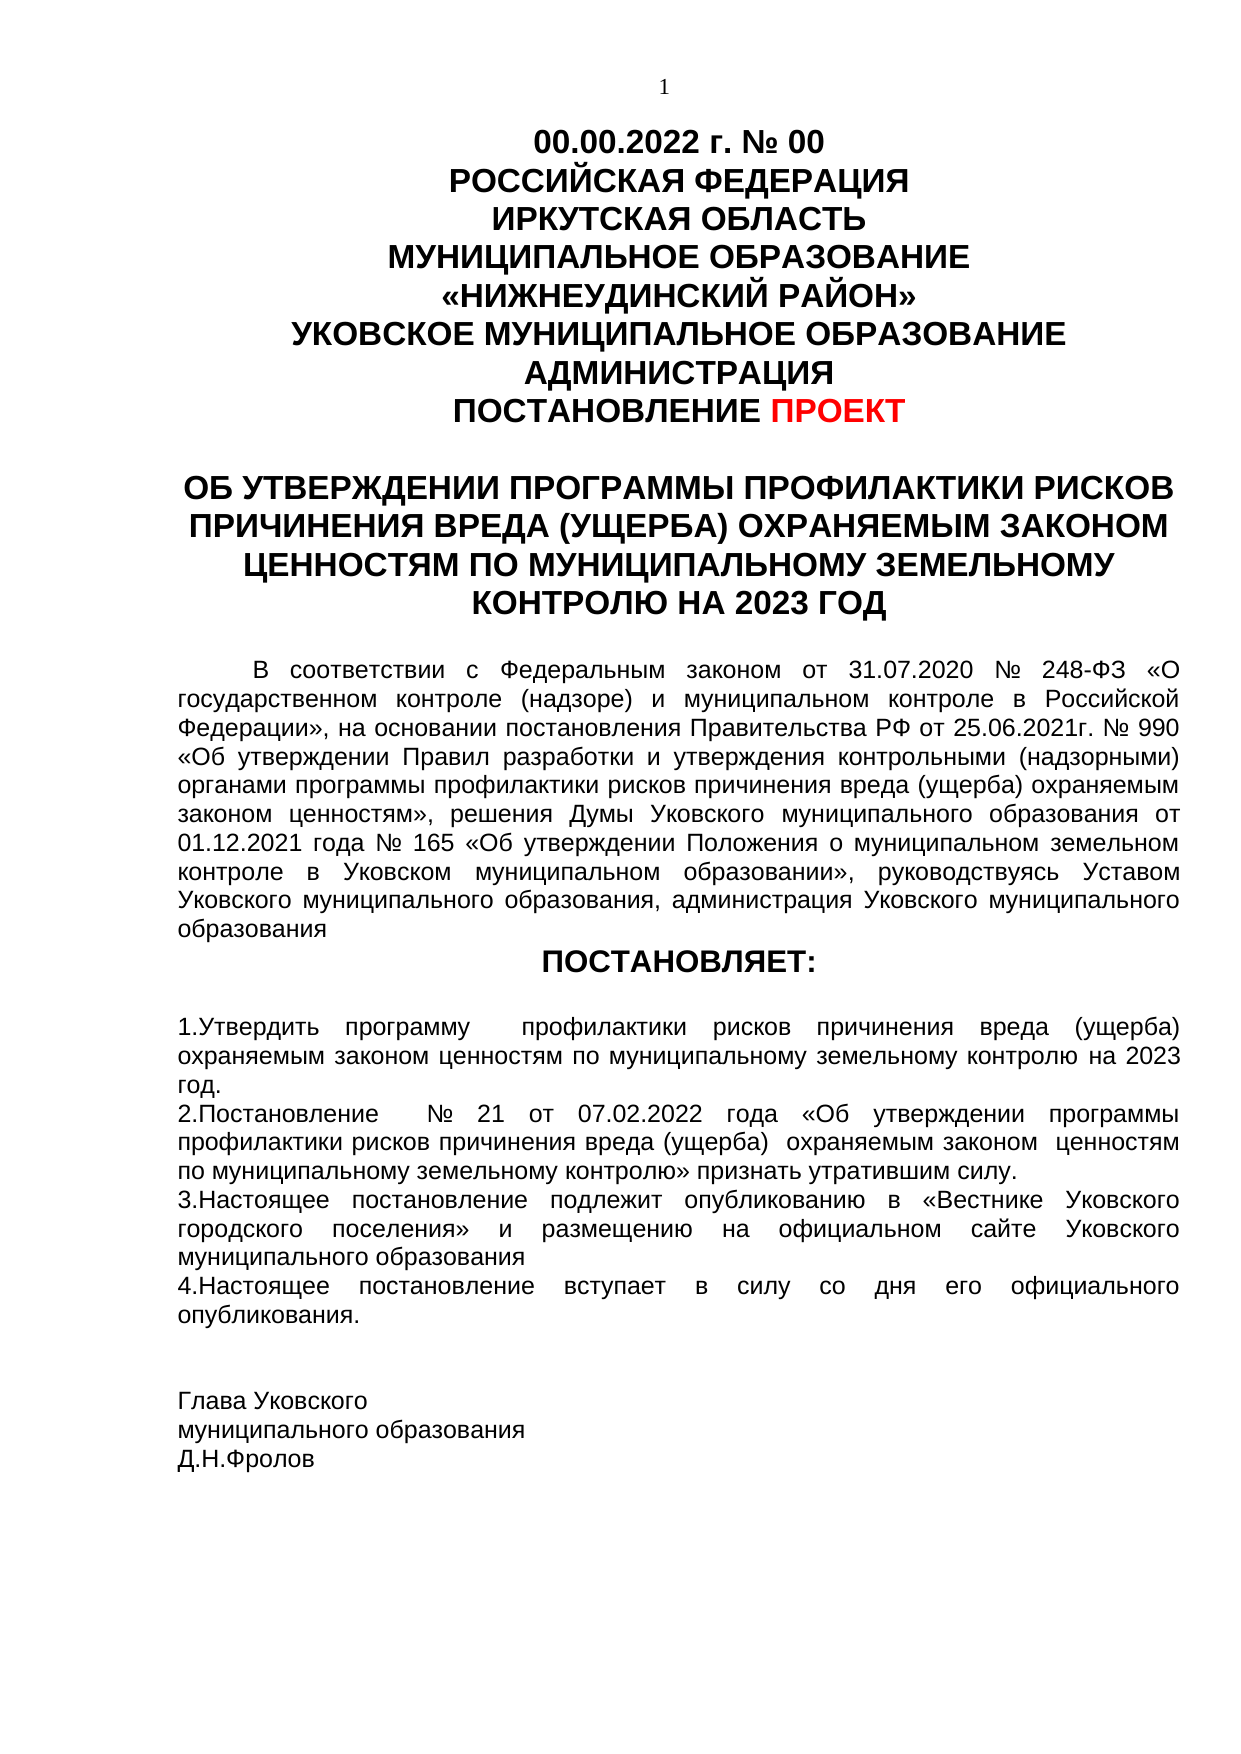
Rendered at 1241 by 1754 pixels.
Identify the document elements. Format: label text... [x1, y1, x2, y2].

text 00.00.2022 г. № 00 [177, 122, 1181, 161]
text «НИЖНЕУДИНСКИЙ РАЙОН» [177, 276, 1181, 314]
text 2.Постановление № 21 от 07.02.2022 года «Об утверждении программы профилактики рисков причинения вреда (ущерба) охраняемым законом ценностям по муниципальному земельному контролю» признать утратившим силу. [177, 1099, 1181, 1185]
text РОССИЙСКАЯ ФЕДЕРАЦИЯ [177, 161, 1181, 199]
text ПОСТАНОВЛЯЕТ: [177, 943, 1181, 979]
text ПОСТАНОВЛЕНИЕ ПРОЕКТ [177, 391, 1181, 430]
text 3.Настоящее постановление подлежит опубликованию в «Вестнике Уковского городского поселения» и размещению на официальном сайте Уковского муниципального образования [177, 1185, 1181, 1271]
text Д.Н.Фролов [177, 1444, 1181, 1472]
text УКОВСКОЕ МУНИЦИПАЛЬНОЕ ОБРАЗОВАНИЕ [177, 314, 1181, 353]
text В соответствии с Федеральным законом от 31.07.2020 № 248-ФЗ «О государственном контроле (надзоре) и муниципальном контроле в Российской Федерации», на основании постановления Правительства РФ от 25.06.2021г. № 990 «Об утверждении Правил разработки и утверждения контрольными (надзорными) органами программы профилактики рисков причинения вреда (ущерба) охраняемым законом ценностям», решения Думы Уковского муниципального образования от 01.12.2021 года № 165 «Об утверждении Положения о муниципальном земельном контроле в Уковском муниципальном образовании», руководствуясь Уставом Уковского муниципального образования, администрация Уковского муниципального образования [177, 655, 1181, 943]
text муниципального образования [177, 1415, 1181, 1444]
text АДМИНИСТРАЦИЯ [177, 353, 1181, 391]
text 1.Утвердить программу профилактики рисков причинения вреда (ущерба) охраняемым законом ценностям по муниципальному земельному контролю на 2023 год. [177, 1012, 1181, 1099]
text ОБ УТВЕРЖДЕНИИ ПРОГРАММЫ ПРОФИЛАКТИКИ РИСКОВ ПРИЧИНЕНИЯ ВРЕДА (УЩЕРБА) ОХРАНЯЕМЫМ ЗАКОНОМ ЦЕННОСТЯМ ПО МУНИЦИПАЛЬНОМУ ЗЕМЕЛЬНОМУ КОНТРОЛЮ НА 2023 ГОД [177, 468, 1181, 622]
text ИРКУТСКАЯ ОБЛАСТЬ [177, 199, 1181, 237]
text Глава Уковского [177, 1386, 1181, 1415]
text МУНИЦИПАЛЬНОЕ ОБРАЗОВАНИЕ [177, 237, 1181, 276]
text 4.Настоящее постановление вступает в силу со дня его официального опубликования. [177, 1271, 1181, 1329]
